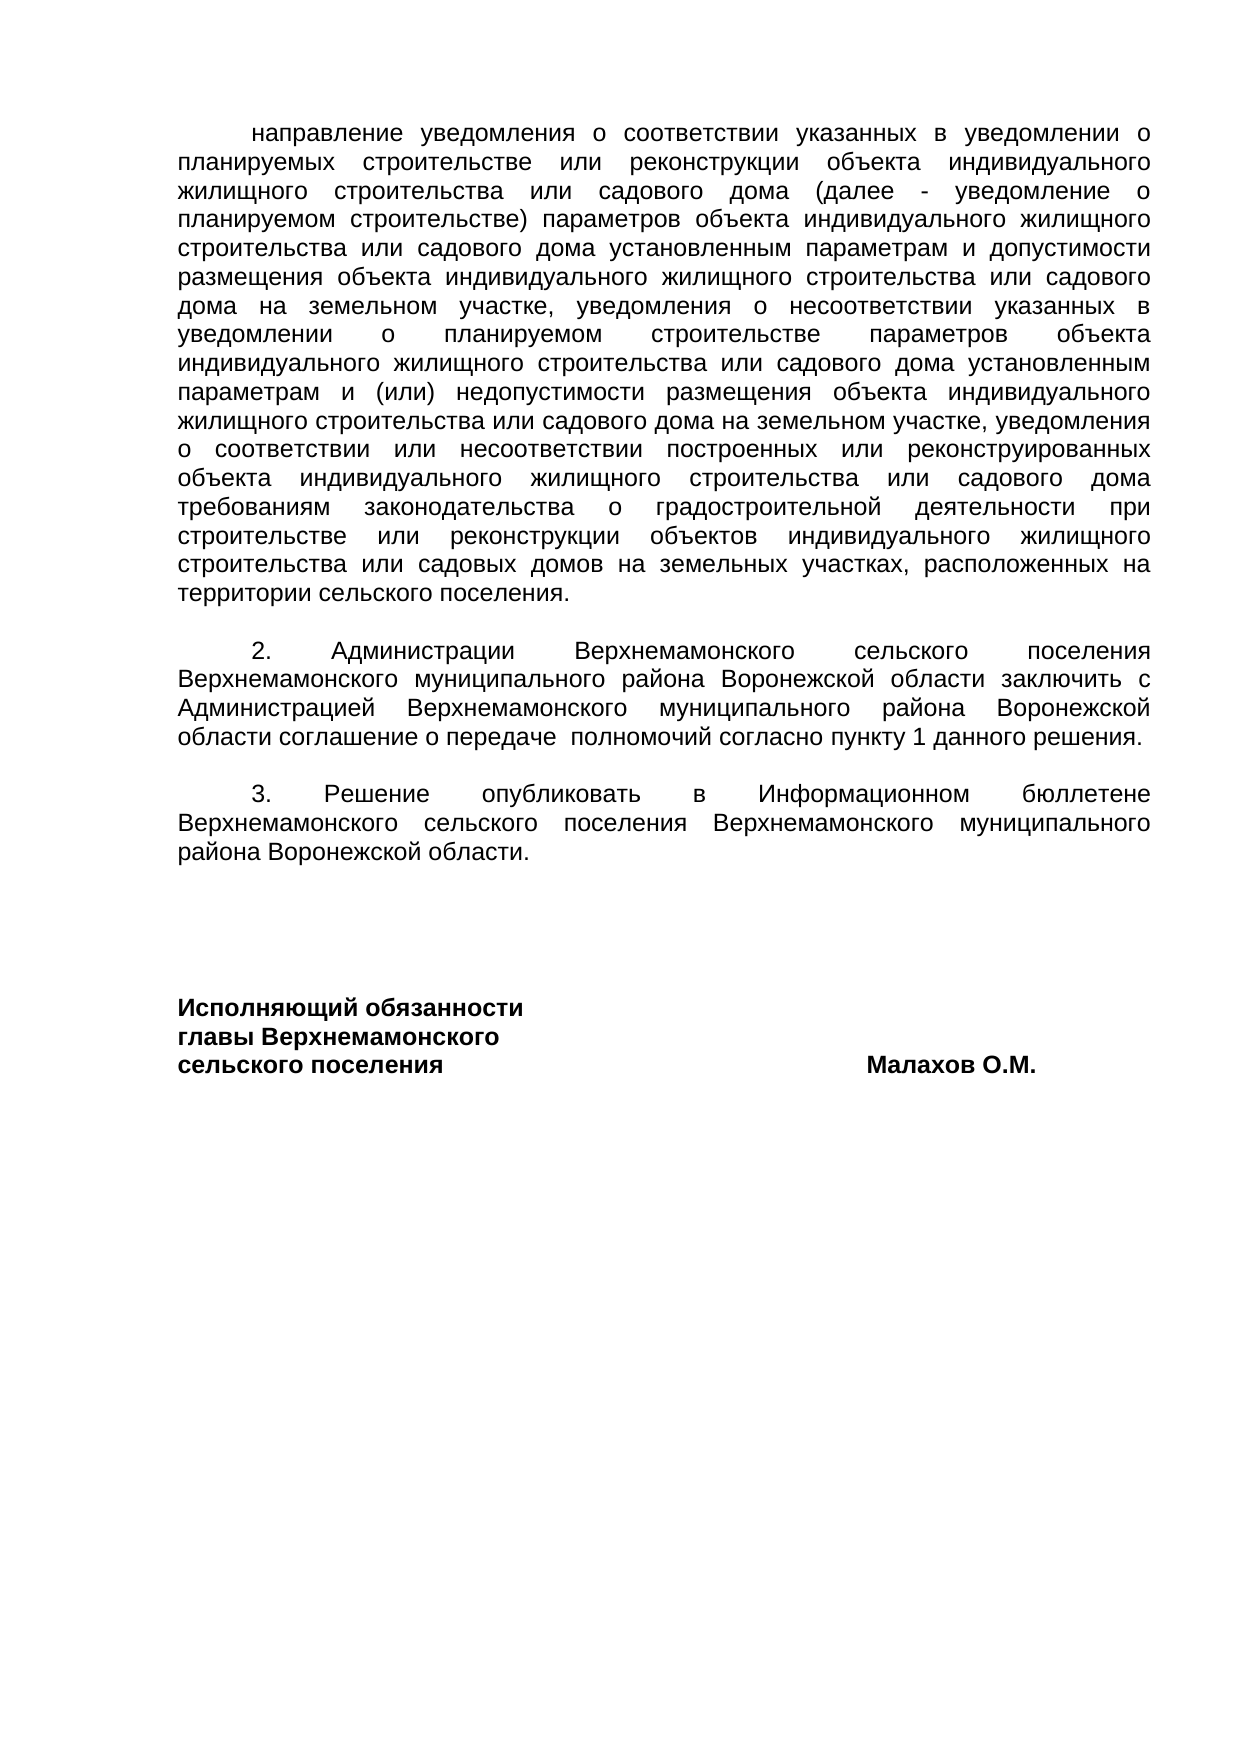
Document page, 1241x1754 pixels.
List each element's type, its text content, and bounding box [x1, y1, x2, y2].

list направление уведомления о соответствии указанных в уведомлении о планируемых строительстве или реконструкции объекта индивидуального жилищного строительства или садового дома (далее - уведомление о планируемом строительстве) параметров объекта индивидуального жилищного строительства или садового дома установленным параметрам и допустимости размещения объекта индивидуального жилищного строительства или садового дома на земельном участке, уведомления о несоответствии указанных в уведомлении о планируемом строительстве параметров объекта индивидуального жилищного строительства или садового дома установленным параметрам и (или) недопустимости размещения объекта индивидуального жилищного строительства или садового дома на земельном участке, уведомления о соответствии или несоответствии построенных или реконструированных объекта индивидуального жилищного строительства или садового дома требованиям законодательства о градостроительной деятельности при строительстве или реконструкции объектов индивидуального жилищного строительства или садовых домов на земельных участках, расположенных на территории сельского поселения. [177, 118, 1152, 607]
text главы Верхнемамонского [177, 1022, 1152, 1051]
text сельского поселения Малахов О.М. [177, 1051, 1152, 1079]
list 2. Администрации Верхнемамонского сельского поселения Верхнемамонского муниципального района Воронежской области заключить с Администрацией Верхнемамонского муниципального района Воронежской области соглашение о передаче полномочий согласно пункту 1 данного решения. [177, 636, 1152, 751]
list 3. Решение опубликовать в Информационном бюллетене Верхнемамонского сельского поселения Верхнемамонского муниципального района Воронежской области. [177, 779, 1152, 866]
text Исполняющий обязанности [177, 993, 1152, 1022]
